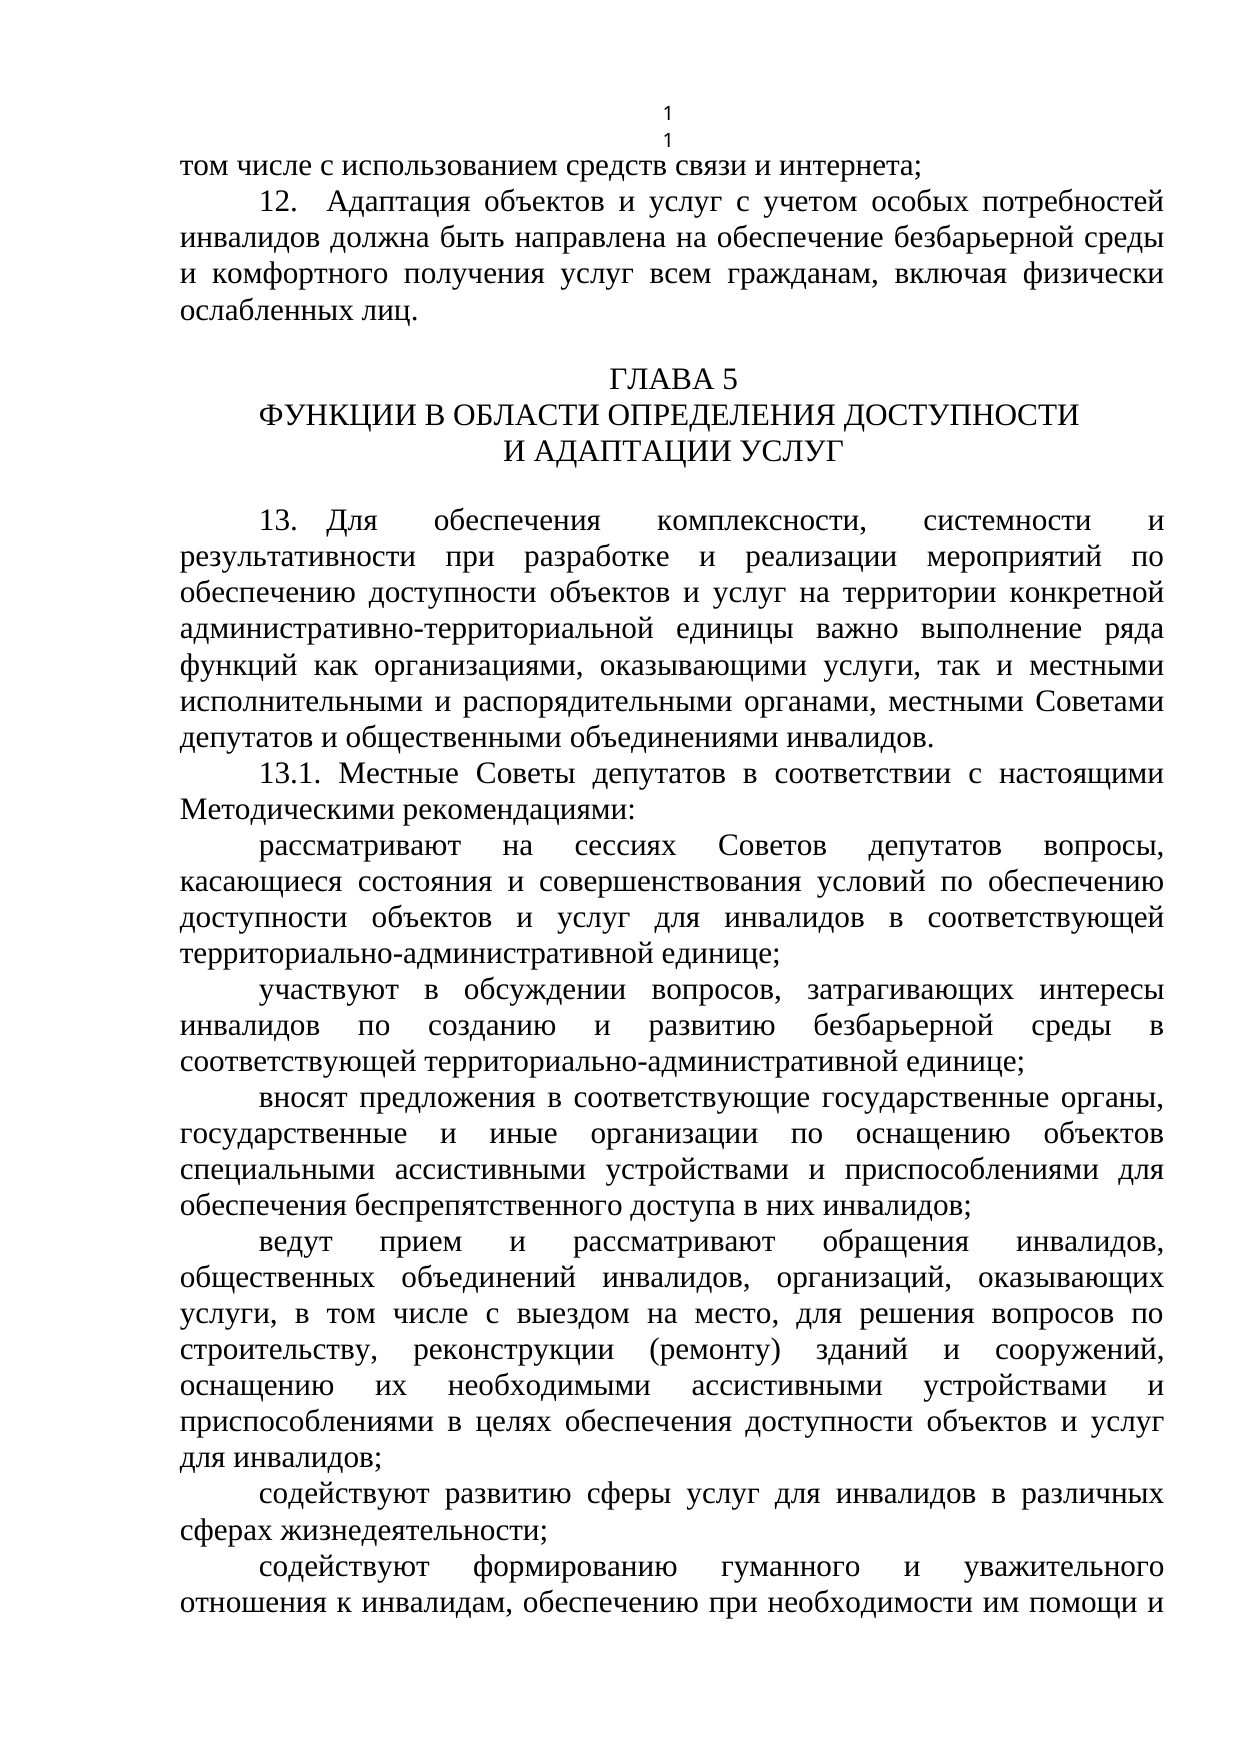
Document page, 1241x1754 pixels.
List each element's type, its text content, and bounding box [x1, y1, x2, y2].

list Адаптация объектов и услуг с учетом особых потребностей инвалидов должна быть направлена на обеспечение безбарьерной среды и комфортного получения услуг всем гражданам, включая физически ослабленных лиц. [179, 183, 1165, 327]
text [179, 147, 1165, 183]
text содействуют развитию сферы услуг для инвалидов в различных сферах жизнедеятельности; [179, 1475, 1165, 1547]
text ведут прием и рассматривают обращения инвалидов, общественных объединений инвалидов, организаций, оказывающих услуги, в том числе с выездом на место, для решения вопросов по строительству, реконструкции (ремонту) зданий и сооружений, оснащению их необходимыми ассистивными устройствами и приспособлениями в целях обеспечения доступности объектов и услуг для инвалидов; [179, 1223, 1165, 1475]
text И АДАПТАЦИИ УСЛУГ [182, 433, 1165, 469]
text ФУНКЦИИ В ОБЛАСТИ ОПРЕДЕЛЕНИЯ ДОСТУПНОСТИ [179, 397, 1165, 433]
text рассматривают на сессиях Советов депутатов вопросы, касающиеся состояния и совершенствования условий по обеспечению доступности объектов и услуг для инвалидов в соответствующей территориально-административной единице; [179, 826, 1165, 971]
text ГЛАВА 5 [182, 361, 1165, 397]
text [179, 1547, 1165, 1619]
text вносят предложения в соответствующие государственные органы, государственные и иные организации по оснащению объектов специальными ассистивными устройствами и приспособлениями для обеспечения беспрепятственного доступа в них инвалидов; [179, 1079, 1165, 1223]
text участвуют в обсуждении вопросов, затрагивающих интересы инвалидов по созданию и развитию безбарьерной среды в соответствующей территориально-административной единице; [179, 971, 1165, 1079]
text 13.1. Местные Советы депутатов в соответствии с настоящими Методическими рекомендациями: [179, 754, 1165, 826]
list Для обеспечения комплексности, системности и результативности при разработке и реализации мероприятий по обеспечению доступности объектов и услуг на территории конкретной административно-территориальной единицы важно выполнение ряда функций как организациями, оказывающими услуги, так и местными исполнительными и распорядительными органами, местными Советами депутатов и общественными объединениями инвалидов. [179, 502, 1165, 754]
